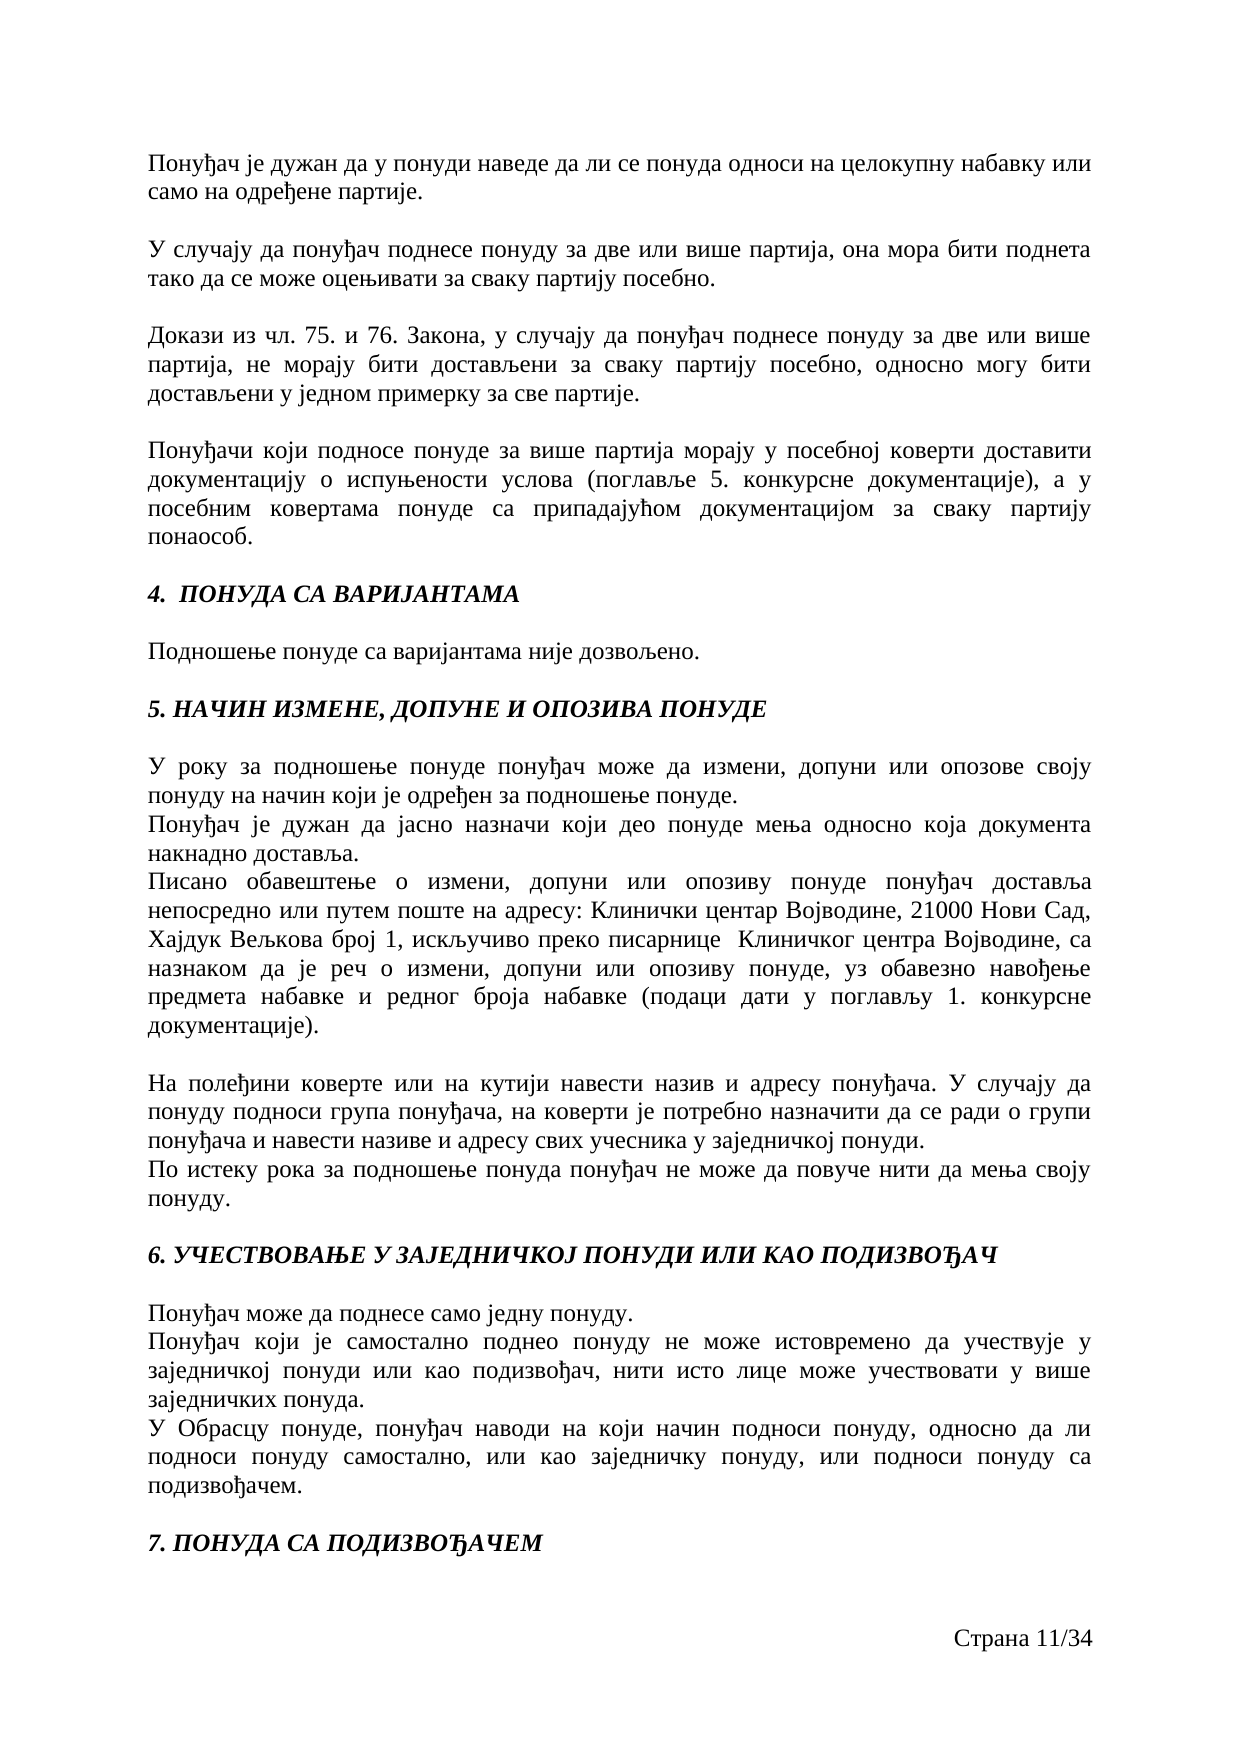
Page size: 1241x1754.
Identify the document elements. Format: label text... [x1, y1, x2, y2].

text Понуђач је дужан да у понуди наведе да ли се понуда односи на целокупну набавку или само на одређене партије. [148, 148, 1092, 205]
text У року за подношење понуде понуђач може да измени, допуни или опозове своју понуду на начин који је одређен за подношење понуде. [148, 751, 1092, 809]
text 6. УЧЕСТВОВАЊЕ У ЗАЈЕДНИЧКОЈ ПОНУДИ ИЛИ КАО ПОДИЗВОЂАЧ [148, 1240, 1092, 1269]
text У случају да понуђач поднесе понуду за две или више партија, она мора бити поднета тако да се може оцењивати за сваку партију посебно. [148, 234, 1092, 291]
text Понуђач може да поднесе само једну понуду. [148, 1298, 1092, 1326]
text Понуђач је дужан да јасно назначи који део понуде мења односно која документа накнадно доставља. [148, 809, 1092, 866]
text Докази из чл. 75. и 76. Закона, у случају да понуђач поднесе понуду за две или више партија, не морају бити достављени за сваку партију посебно, односно могу бити достављени у једном примерку за све партије. [148, 320, 1092, 406]
text 7. ПОНУДА СА ПОДИЗВОЂАЧЕМ [148, 1528, 1092, 1556]
text Подношење понуде са варијантама није дозвољено. [148, 636, 1092, 665]
text Понуђачи који подносе понуде за више партија морају у посебној коверти доставити документацију о испуњености услова (поглавље 5. конкурсне документације), а у посебним ковертама понуде са припадајућом документацијом за сваку партију понаособ. [148, 435, 1092, 550]
text По истеку рока за подношење понуда понуђач не може да повуче нити да мења своју понуду. [148, 1154, 1092, 1211]
text 5. НАЧИН ИЗМЕНЕ, ДОПУНЕ И ОПОЗИВА ПОНУДЕ [148, 694, 1092, 723]
text У Обрасцу понуде, понуђач наводи на који начин подноси понуду, односно да ли подноси понуду самостално, или као заједничку понуду, или подноси понуду са подизвођачем. [148, 1413, 1092, 1499]
text На полеђини коверте или на кутији навести назив и адресу понуђача. У случају да понуду подноси група понуђача, на коверти је потребно назначити да се ради о групи понуђача и навести називе и адресу свих учесника у заједничкој понуди. [148, 1068, 1092, 1154]
text Писано обавештење о измени, допуни или опозиву понуде понуђач доставља непосредно или путем поште на адресу: Клинички центар Војводине, 21000 Нови Сад, Хајдук Вељкова број 1, искључиво преко писарнице Клиничког центра Војводине, са назнаком да је реч о измени, допуни или опозиву понуде, уз обавезно навођење предмета набавке и редног броја набавке (подаци дати у поглављу 1. конкурсне документације). [148, 866, 1092, 1039]
text 4. ПОНУДА СА ВАРИЈАНТАМА [148, 579, 1092, 608]
text Понуђач који је самостално поднео понуду не може истовремено да учествује у заједничкој понуди или као подизвођач, нити исто лице може учествовати у више заједничких понуда. [148, 1326, 1092, 1413]
